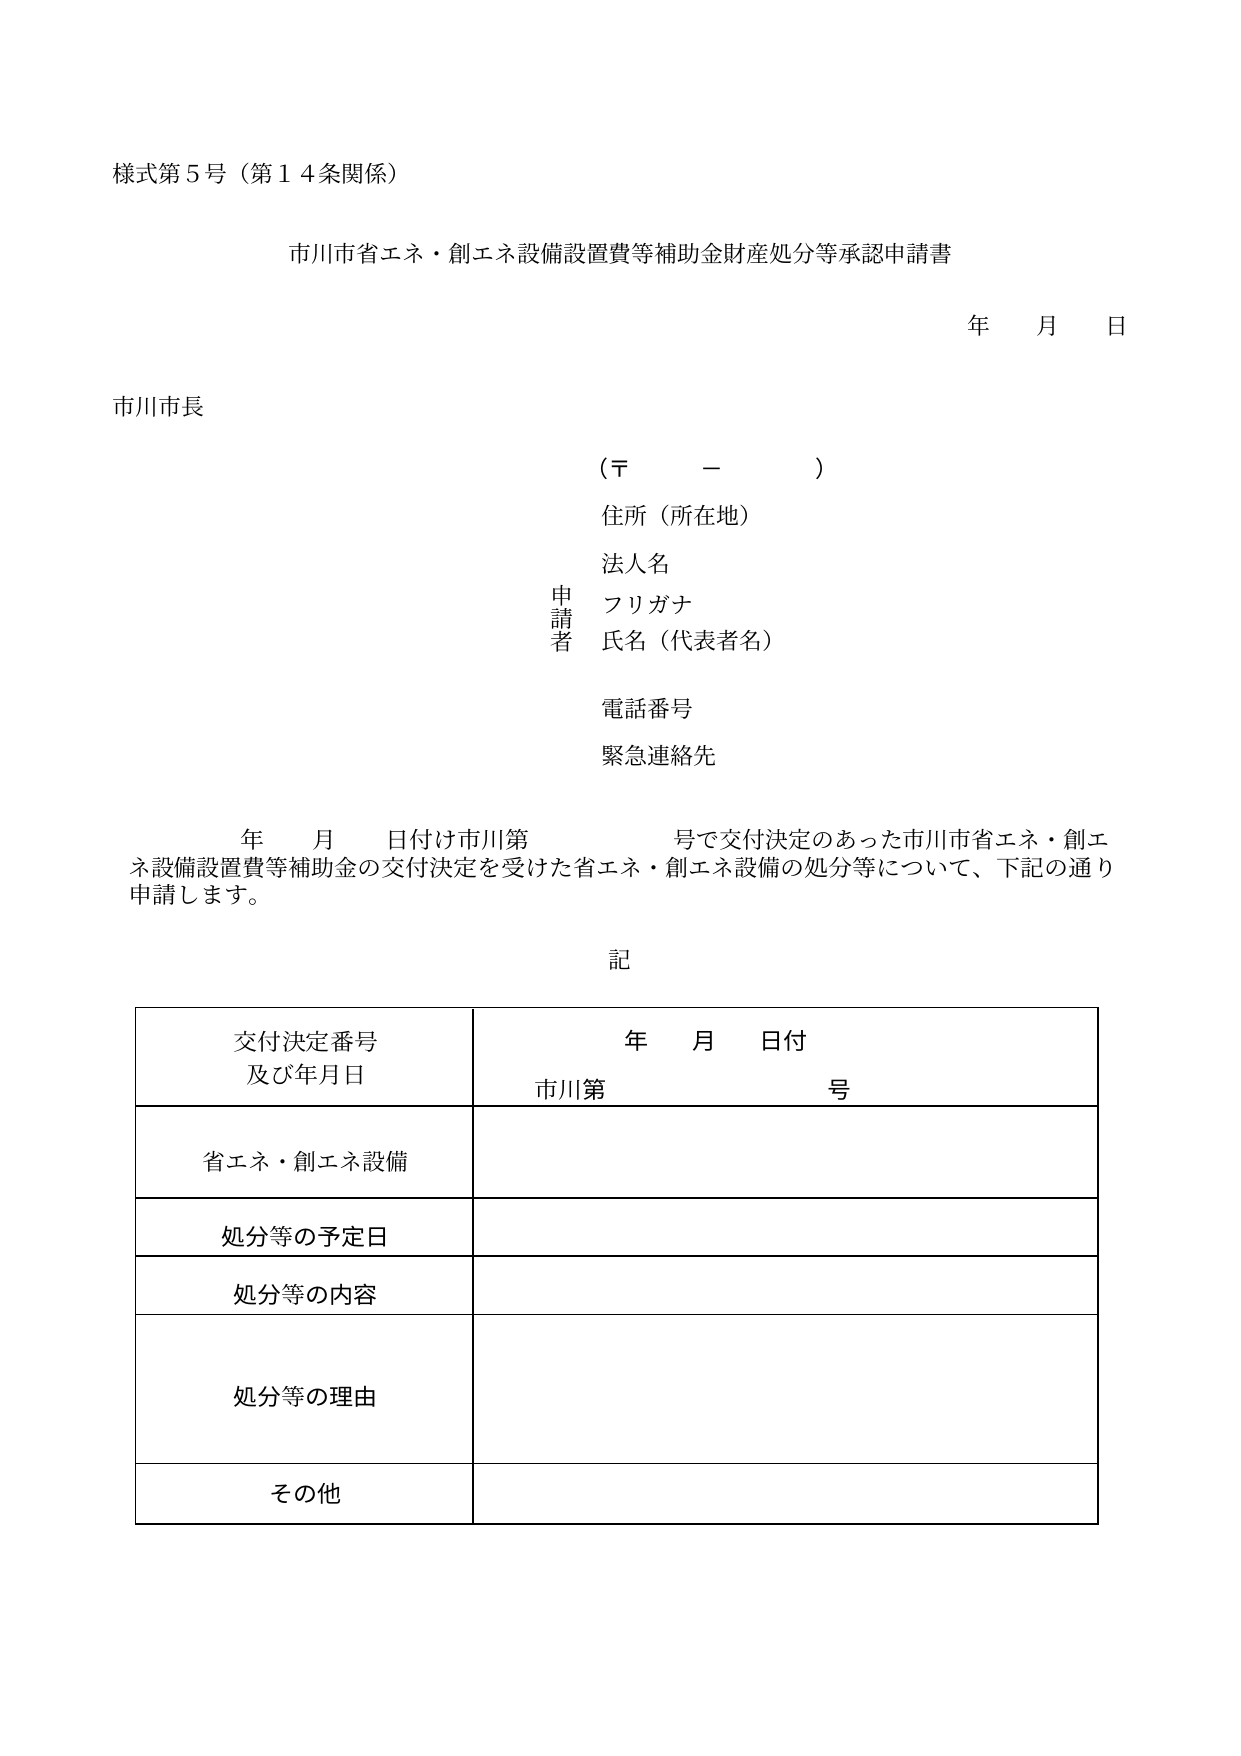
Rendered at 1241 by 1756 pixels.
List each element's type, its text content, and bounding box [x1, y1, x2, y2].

table_cell 緊急連絡先 [586, 738, 1102, 784]
text 年 月 日付け市川第 号で交付決定のあった市川市省エネ・創エネ設備設置費等補助金の交付決定を受けた省エネ・創エネ設備の処分等について、下記の通り申請します。 [128, 827, 1122, 911]
table_cell 処分等の予定日 [136, 1199, 472, 1255]
table_cell [474, 1257, 1097, 1313]
text 年 月 日 [112, 308, 1128, 341]
table_header （〒 － ） [586, 453, 1102, 497]
text 様式第５号（第１４条関係） [112, 156, 1128, 189]
text 市川市省エネ・創エネ設備設置費等補助金財産処分等承認申請書 [112, 236, 1128, 269]
table_header 年 月 日付 市川第 号 [474, 1008, 1097, 1105]
table_cell [474, 1464, 1097, 1523]
table_cell [474, 1107, 1097, 1197]
table_cell 省エネ・創エネ設備 [136, 1107, 472, 1197]
text 記 [112, 942, 1128, 975]
table_cell その他 [136, 1464, 472, 1523]
table_cell 法人名 [586, 545, 1102, 592]
table_cell 電話番号 [586, 692, 1102, 738]
table_cell [474, 1315, 1097, 1462]
table_cell フリガナ [586, 592, 1102, 618]
table_header 申請者 [527, 453, 586, 784]
text 市川市長 [112, 388, 1128, 421]
table_cell 処分等の内容 [136, 1257, 472, 1313]
table_cell 氏名（代表者名） [586, 618, 1102, 692]
table_cell [474, 1199, 1097, 1255]
table_cell 処分等の理由 [136, 1315, 472, 1462]
table_cell 住所（所在地） [586, 497, 1102, 544]
table_header 交付決定番号 及び年月日 [136, 1008, 473, 1105]
